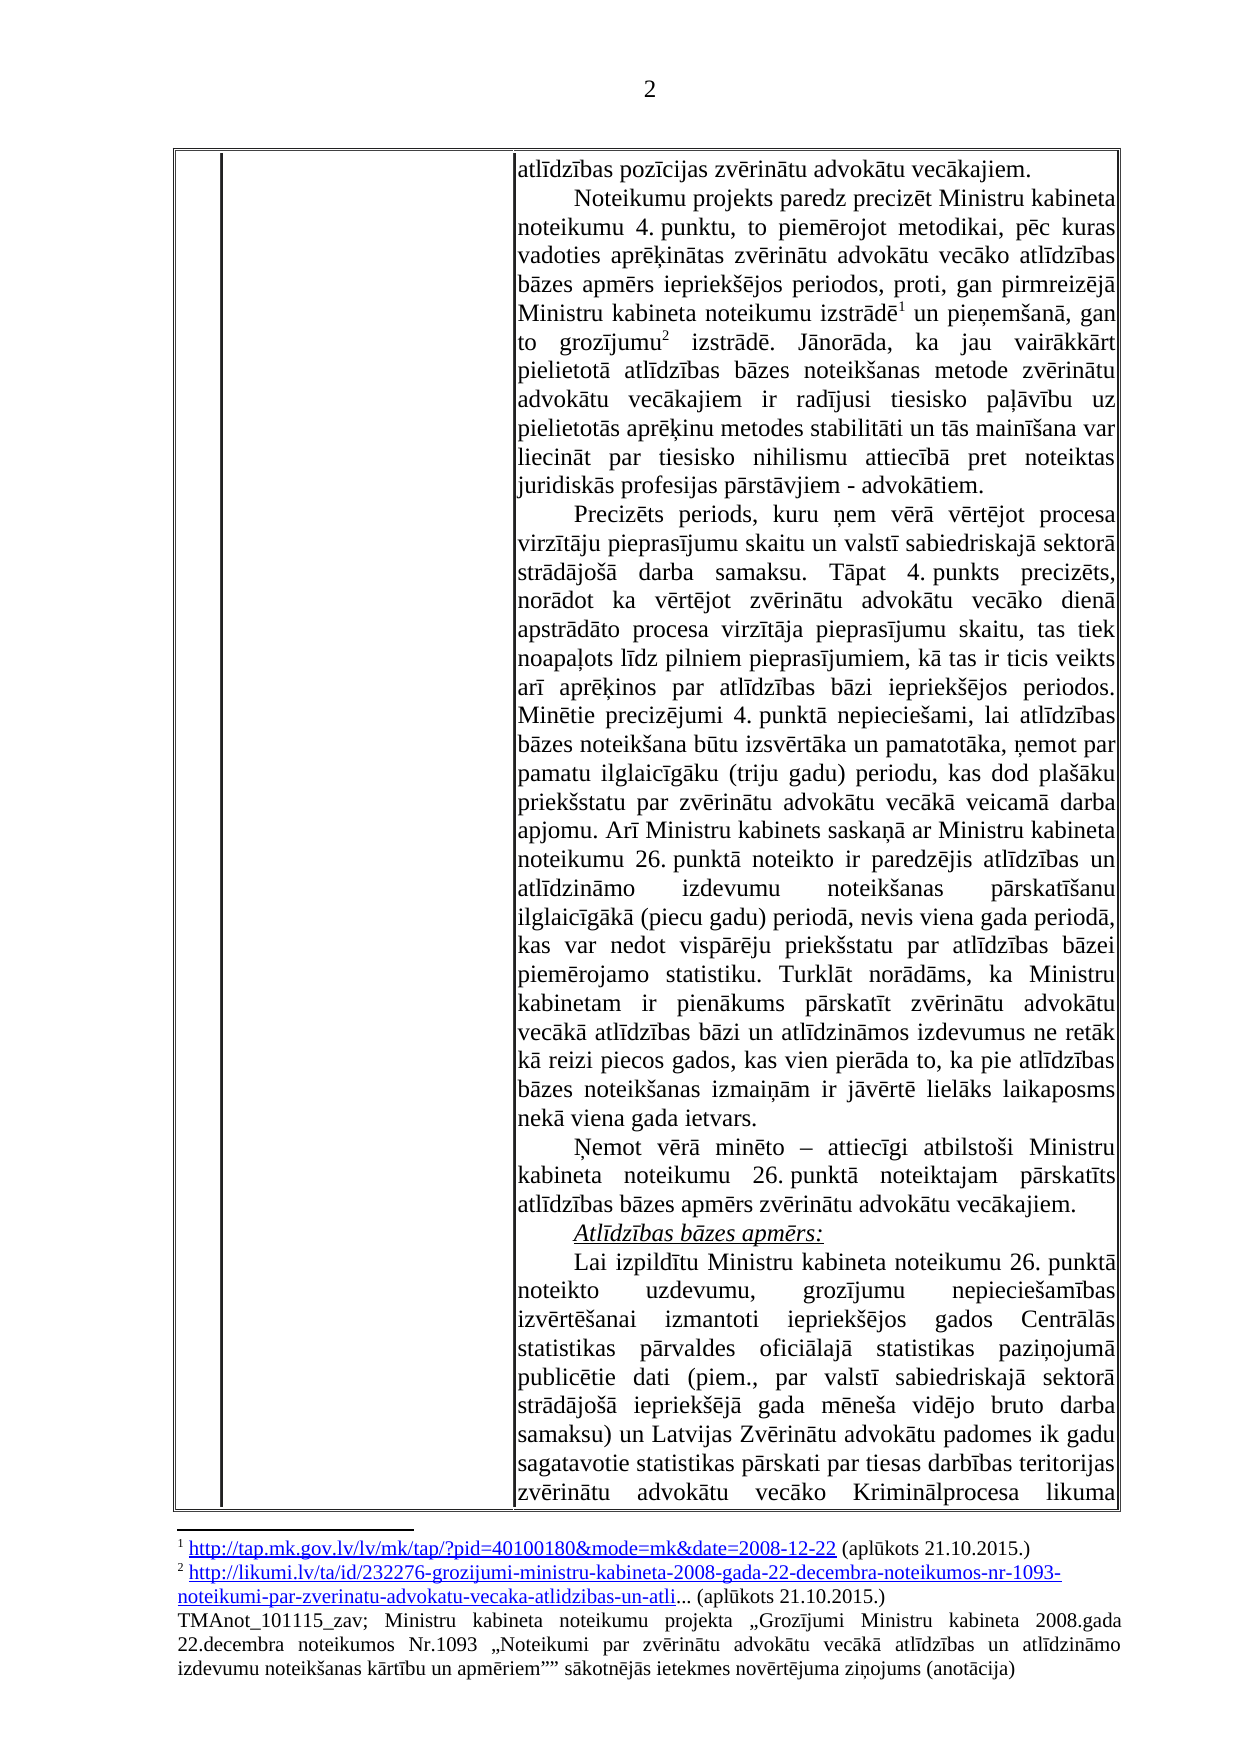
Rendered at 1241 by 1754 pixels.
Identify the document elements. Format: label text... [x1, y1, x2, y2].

table_cell 2. [176, 151, 221, 1508]
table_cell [221, 149, 514, 1508]
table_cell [514, 151, 1117, 1508]
